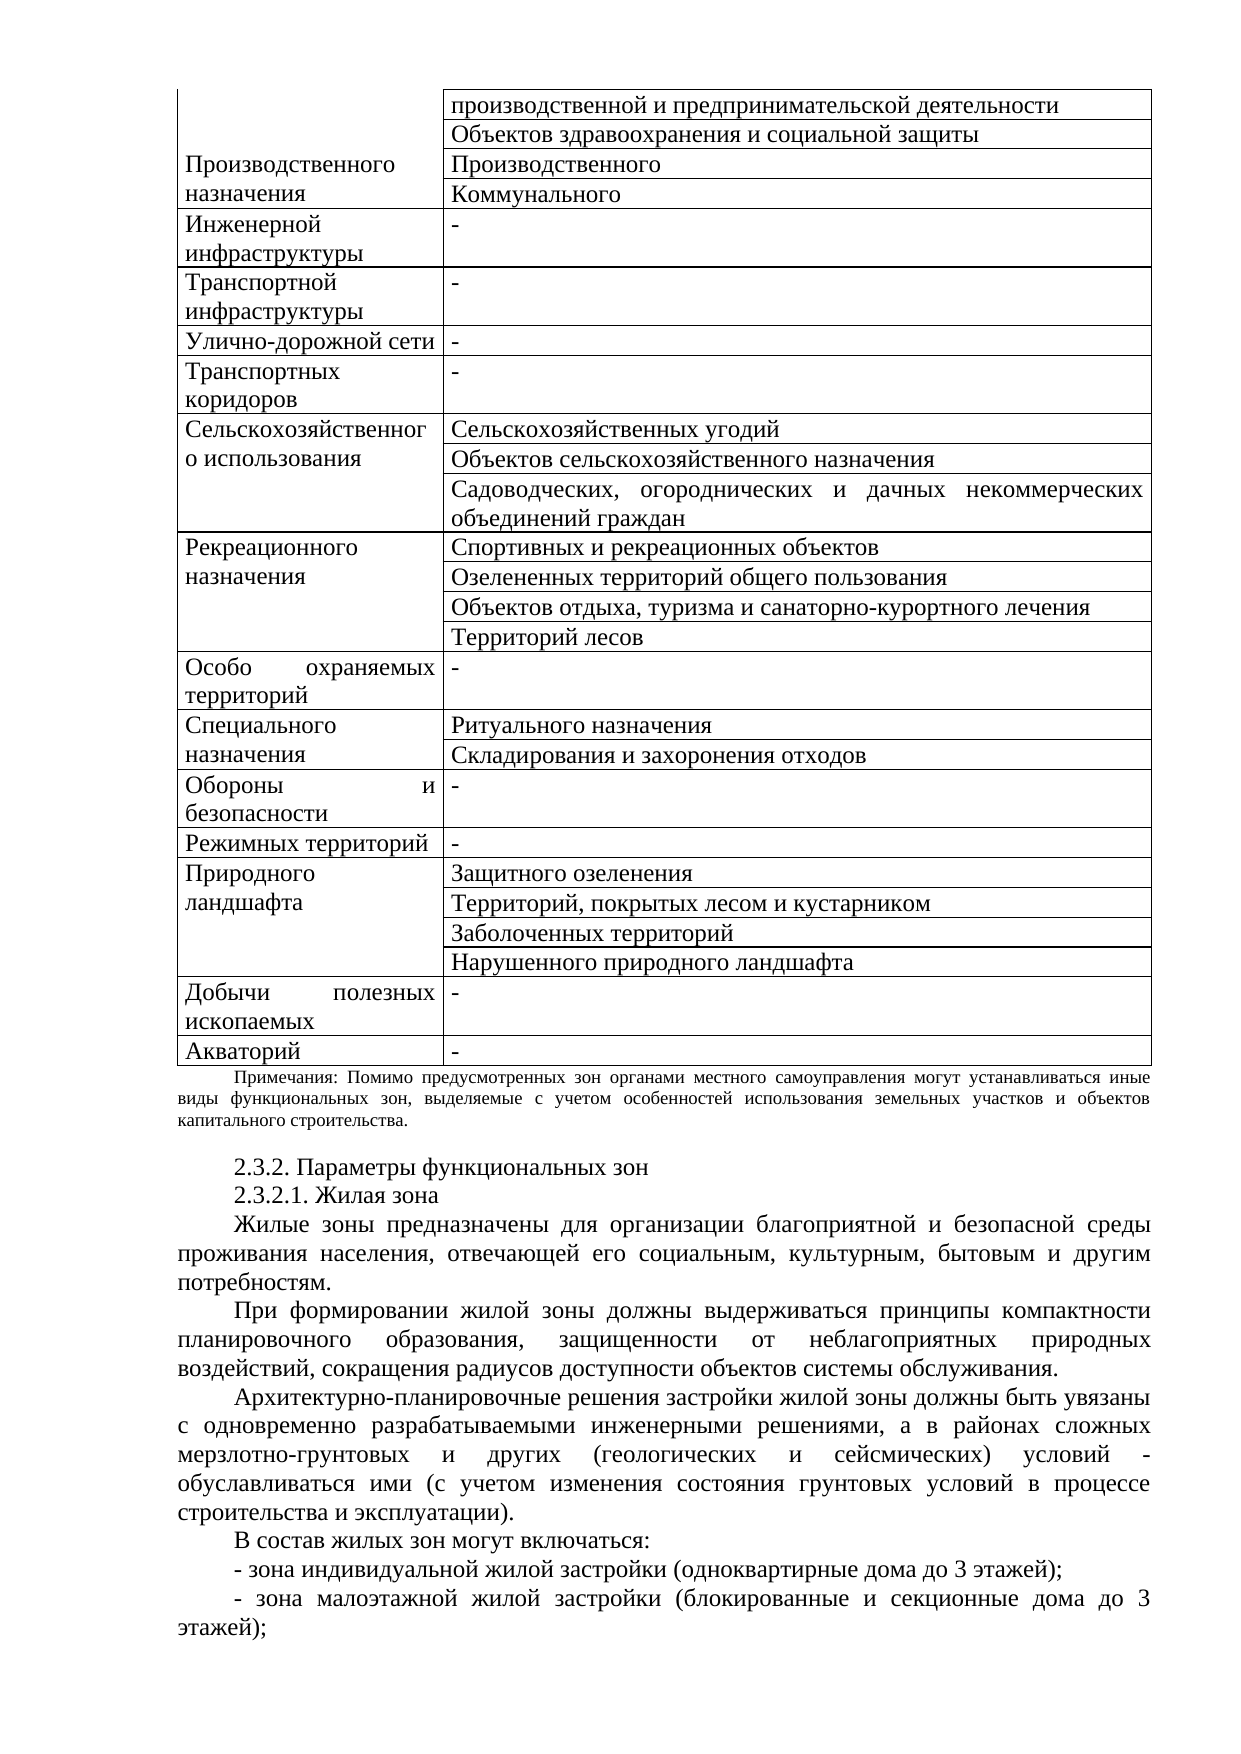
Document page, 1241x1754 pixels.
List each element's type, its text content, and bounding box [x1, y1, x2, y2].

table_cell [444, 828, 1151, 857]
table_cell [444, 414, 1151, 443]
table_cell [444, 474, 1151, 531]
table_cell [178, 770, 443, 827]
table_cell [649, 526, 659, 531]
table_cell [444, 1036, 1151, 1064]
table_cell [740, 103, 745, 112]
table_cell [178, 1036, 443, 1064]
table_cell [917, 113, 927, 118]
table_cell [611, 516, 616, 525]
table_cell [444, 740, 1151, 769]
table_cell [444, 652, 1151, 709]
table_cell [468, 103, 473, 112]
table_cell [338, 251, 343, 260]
text Примечания: Помимо предусмотренных зон органами местного самоуправления могут устанавливаться иные виды функциональных зон, выделяемые с учетом особенностей использования земельных участков и объектов капитального строительства. [177, 1066, 1152, 1130]
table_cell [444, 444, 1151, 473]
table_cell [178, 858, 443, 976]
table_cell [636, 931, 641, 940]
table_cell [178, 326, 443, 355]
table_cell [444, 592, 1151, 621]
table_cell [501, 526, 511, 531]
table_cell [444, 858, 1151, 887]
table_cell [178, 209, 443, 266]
text Жилые зоны предназначены для организации благоприятной и безопасной среды проживания населения, отвечающей его социальным, культурным, бытовым и другим потребностям. [177, 1209, 1152, 1296]
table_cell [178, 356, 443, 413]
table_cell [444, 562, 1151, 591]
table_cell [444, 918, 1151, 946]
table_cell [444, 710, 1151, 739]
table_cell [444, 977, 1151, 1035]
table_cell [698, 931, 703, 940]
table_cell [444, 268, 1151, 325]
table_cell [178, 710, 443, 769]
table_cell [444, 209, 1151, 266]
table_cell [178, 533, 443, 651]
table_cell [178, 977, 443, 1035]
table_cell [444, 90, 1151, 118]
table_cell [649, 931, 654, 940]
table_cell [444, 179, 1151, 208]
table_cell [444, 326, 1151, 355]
text В состав жилых зон могут включаться: [177, 1526, 1152, 1554]
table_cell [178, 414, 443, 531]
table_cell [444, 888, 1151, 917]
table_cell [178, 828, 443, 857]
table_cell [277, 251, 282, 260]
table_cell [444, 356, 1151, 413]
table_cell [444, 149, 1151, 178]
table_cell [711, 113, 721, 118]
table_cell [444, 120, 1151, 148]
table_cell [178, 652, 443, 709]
text 2.3.2. Параметры функциональных зон [177, 1152, 1152, 1181]
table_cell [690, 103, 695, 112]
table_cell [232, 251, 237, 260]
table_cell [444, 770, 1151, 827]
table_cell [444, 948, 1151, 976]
text При формировании жилой зоны должны выдерживаться принципы компактности планировочного образования, защищенности от неблагоприятных природных воздействий, сокращения радиусов доступности объектов системы обслуживания. [177, 1296, 1152, 1382]
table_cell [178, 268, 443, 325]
text Архитектурно-планировочные решения застройки жилой зоны должны быть увязаны с одновременно разрабатываемыми инженерными решениями, а в районах сложных мерзлотно-грунтовых и других (геологических и сейсмических) условий - обуславливаться ими (с учетом изменения состояния грунтовых условий в процессе строительства и эксплуатации). [177, 1382, 1152, 1526]
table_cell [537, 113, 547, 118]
text 2.3.2.1. Жилая зона [177, 1181, 1152, 1209]
text - зона индивидуальной жилой застройки (одноквартирные дома до 3 этажей); [177, 1554, 1152, 1583]
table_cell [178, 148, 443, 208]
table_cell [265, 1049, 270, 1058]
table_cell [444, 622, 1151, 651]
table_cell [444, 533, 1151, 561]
text - зона малоэтажной жилой застройки (блокированные и секционные дома до 3 этажей); [177, 1583, 1152, 1641]
